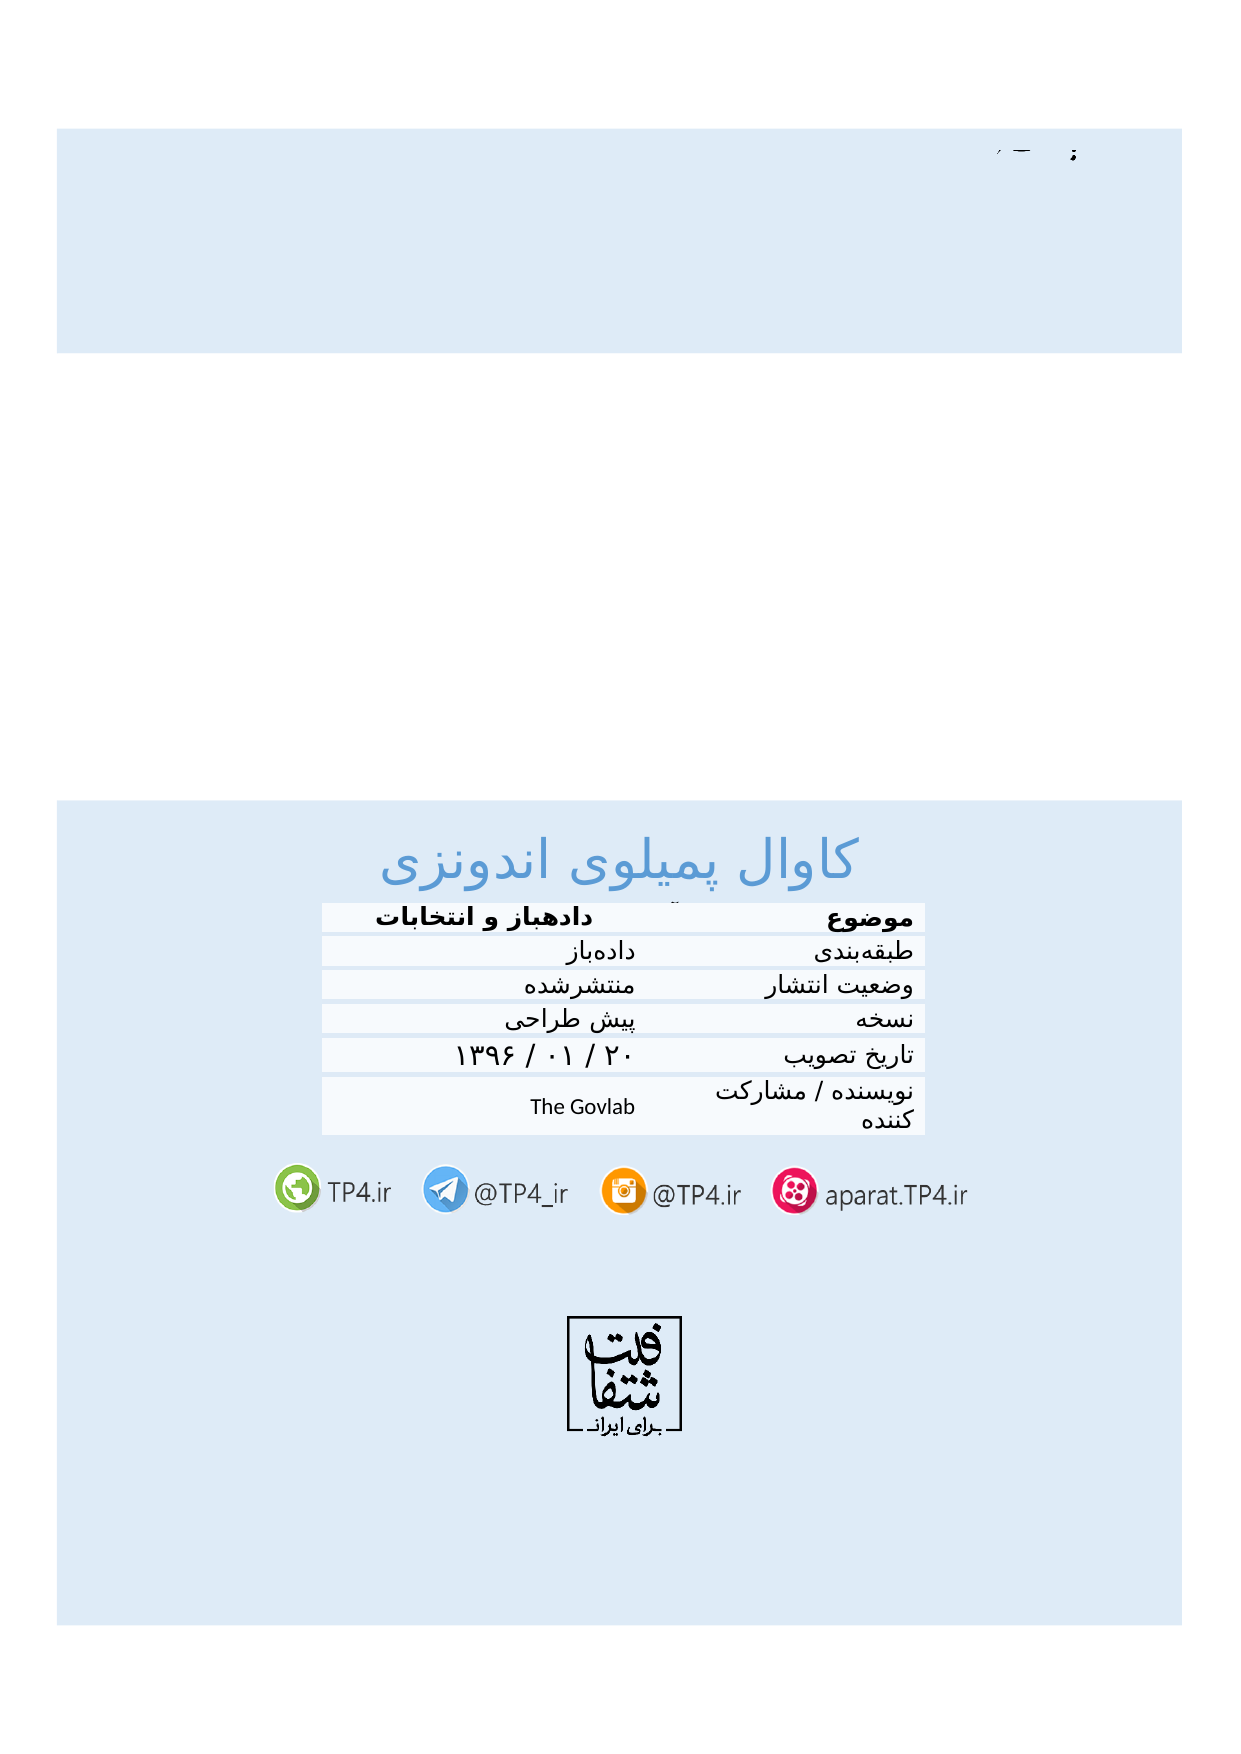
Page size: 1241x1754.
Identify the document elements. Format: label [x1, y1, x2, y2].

picture [546, 1298, 703, 1455]
picture [980, 150, 1090, 185]
picture [273, 1163, 968, 1215]
